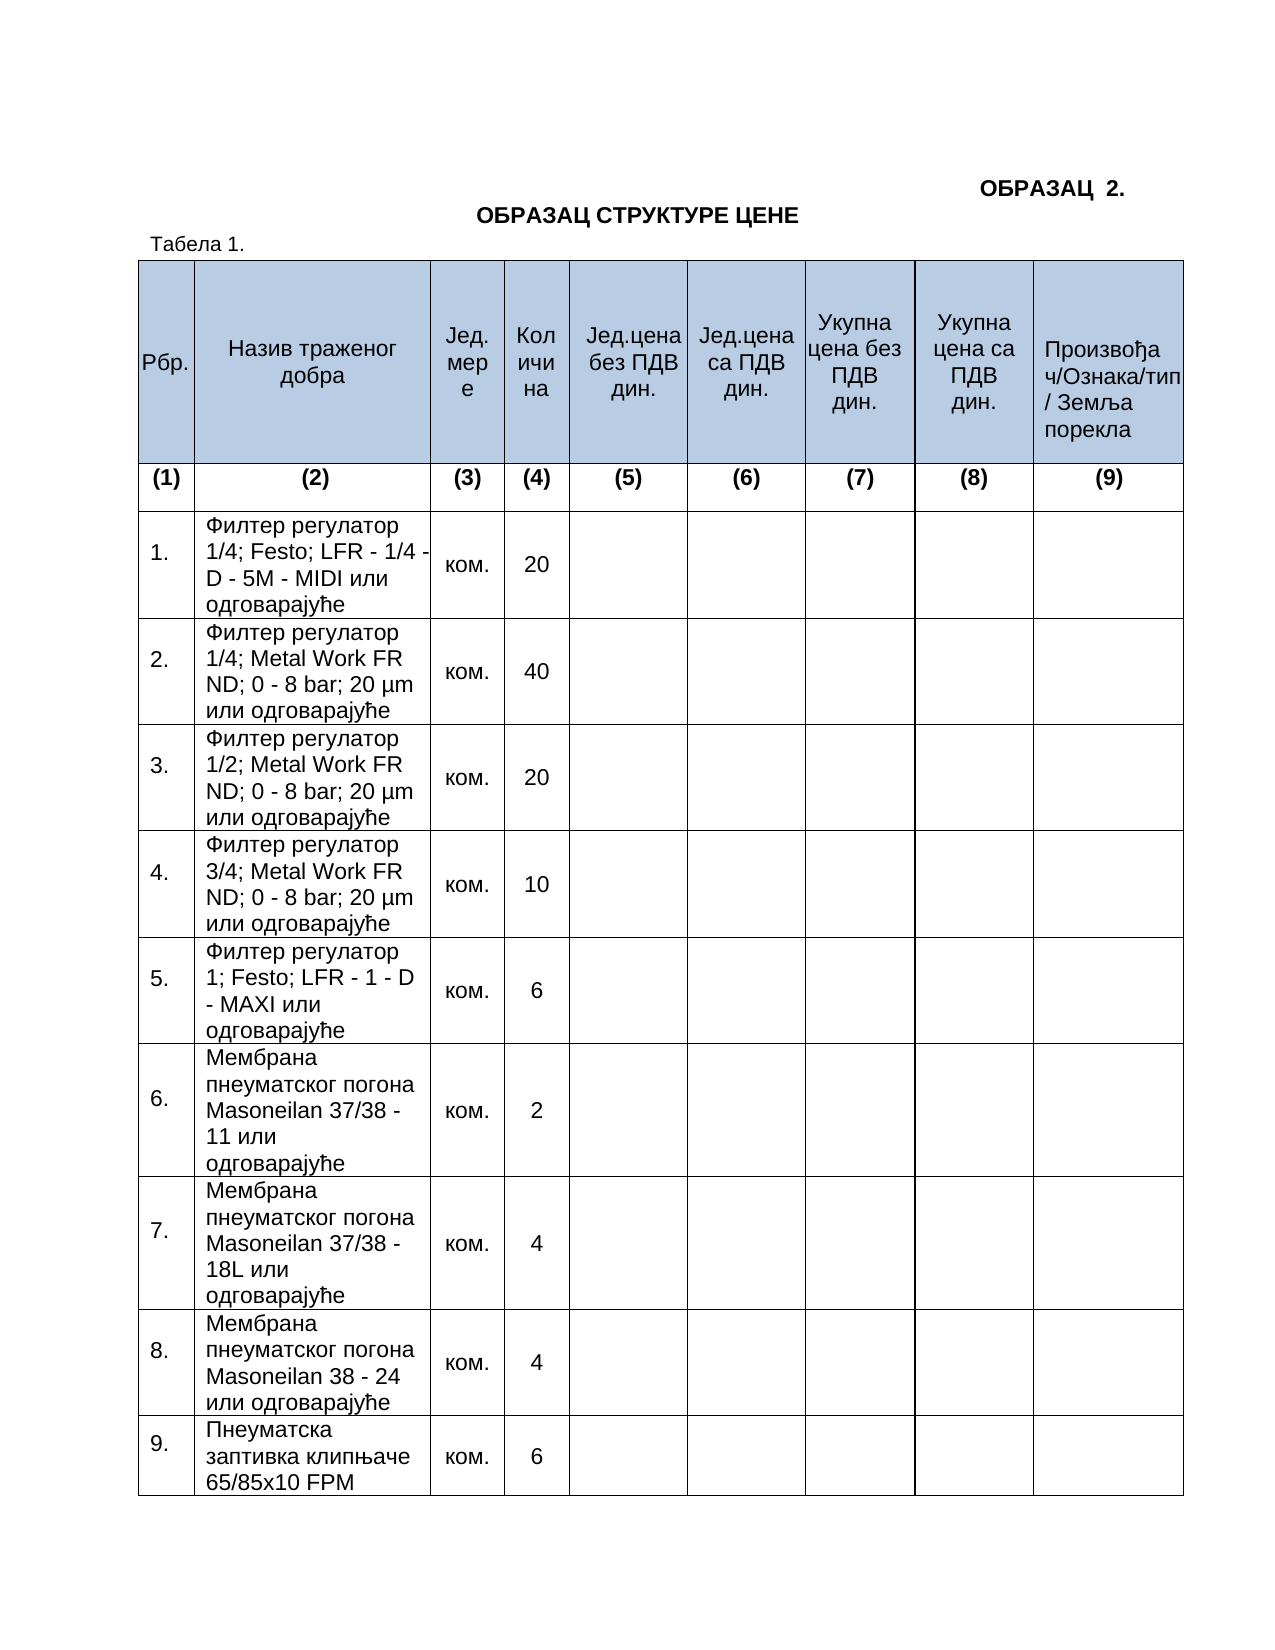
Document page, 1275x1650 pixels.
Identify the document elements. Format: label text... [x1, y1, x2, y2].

table_cell [688, 619, 805, 724]
table_cell [570, 1044, 687, 1176]
table_cell [1034, 1310, 1183, 1415]
table_cell [1034, 938, 1183, 1043]
table_cell Филтер регулатор 1/4; Metal Work FR ND; 0 - 8 bar; 20 µm или одговарајуће [195, 619, 430, 724]
table_cell 6 [505, 938, 569, 1043]
table_cell (5) [570, 464, 687, 511]
table_cell [688, 512, 805, 617]
table_cell [570, 725, 687, 830]
table_cell [570, 512, 687, 617]
table_cell [806, 512, 914, 617]
table_cell [806, 938, 914, 1043]
table_cell Филтер регулатор 1; Festo; LFR - 1 - D - MAXI или одговарајуће [195, 938, 430, 1043]
table_cell [916, 1416, 1033, 1495]
table_cell 20 [505, 512, 569, 617]
table_cell 40 [505, 619, 569, 724]
table_cell 4 [505, 1310, 569, 1415]
table_cell [916, 1044, 1033, 1176]
table_cell [688, 831, 805, 937]
table_cell [139, 512, 194, 617]
table_cell [688, 1310, 805, 1415]
table_cell 4 [505, 1177, 569, 1309]
table_cell (4) [505, 464, 569, 511]
table_cell (9) [1034, 464, 1183, 511]
table_cell 6 [505, 1416, 569, 1495]
table_cell [916, 938, 1033, 1043]
table_cell (8) [916, 464, 1033, 511]
table_cell [1034, 619, 1183, 724]
table_cell Филтер регулатор 1/2; Metal Work FR ND; 0 - 8 bar; 20 µm или одговарајуће [195, 725, 430, 830]
table_cell [139, 1044, 194, 1176]
table_cell ком. [431, 725, 504, 830]
table_cell [139, 725, 194, 830]
table_cell [570, 831, 687, 937]
table_cell [1034, 1044, 1183, 1176]
table_header Назив траженог добра [195, 261, 430, 463]
table_cell [916, 831, 1033, 937]
table_cell [139, 1416, 194, 1495]
table_cell (7) [806, 464, 914, 511]
table_cell (1) [139, 464, 194, 511]
table_cell [916, 725, 1033, 830]
table_cell ком. [431, 831, 504, 937]
table_header Јед.цена са ПДВ дин. [688, 261, 805, 463]
table_cell [916, 1177, 1033, 1309]
table_cell (3) [431, 464, 504, 511]
table_cell [570, 1310, 687, 1415]
table_cell [1034, 1416, 1183, 1495]
table_cell [806, 619, 914, 724]
table_cell Пнеуматска заптивка клипњаче 65/85x10 FPM [195, 1416, 430, 1495]
table_cell [688, 938, 805, 1043]
table_cell [1034, 1177, 1183, 1309]
table_cell [916, 1310, 1033, 1415]
table_cell ком. [431, 1310, 504, 1415]
table_cell ком. [431, 1044, 504, 1176]
text ОБРАЗАЦ 2. [150, 175, 1125, 202]
text Табела 1. [150, 232, 1125, 256]
table_cell [570, 938, 687, 1043]
table_cell [570, 1416, 687, 1495]
table_header Укупна цена са ПДВ дин. [916, 261, 1033, 463]
table_cell [806, 725, 914, 830]
table_cell ком. [431, 512, 504, 617]
table_cell [688, 1044, 805, 1176]
table_cell [1034, 725, 1183, 830]
table_cell [916, 619, 1033, 724]
table_cell [139, 1310, 194, 1415]
table_cell [570, 619, 687, 724]
table_cell [916, 512, 1033, 617]
table_header Рбр. [139, 261, 194, 463]
table_cell Мембрана пнеуматског погона Masoneilan 38 - 24 или одговарајуће [195, 1310, 430, 1415]
table_cell Филтер регулатор 1/4; Festo; LFR - 1/4 - D - 5M - MIDI или одговарајуће [195, 512, 430, 617]
table_header Количина [505, 261, 569, 463]
table_cell Мембрана пнеуматског погона Masoneilan 37/38 - 11 или одговарајуће [195, 1044, 430, 1176]
table_cell [139, 1177, 194, 1309]
table_cell Филтер регулатор 3/4; Metal Work FR ND; 0 - 8 bar; 20 µm или одговарајуће [195, 831, 430, 937]
table_header Укупна цена без ПДВ дин. [806, 261, 914, 463]
table_cell [806, 1310, 914, 1415]
table_cell ком. [431, 1177, 504, 1309]
table_cell [1034, 512, 1183, 617]
table_cell 10 [505, 831, 569, 937]
table_cell ком. [431, 619, 504, 724]
table_cell [806, 831, 914, 937]
table_cell [688, 1416, 805, 1495]
table_cell ком. [431, 1416, 504, 1495]
table_cell (2) [195, 464, 430, 511]
table_cell ком. [431, 938, 504, 1043]
table_cell [806, 1177, 914, 1309]
table_cell [688, 1177, 805, 1309]
table_cell [139, 619, 194, 724]
table_cell Мембрана пнеуматског погона Masoneilan 37/38 - 18L или одговарајуће [195, 1177, 430, 1309]
table_cell 2 [505, 1044, 569, 1176]
table_header Јед.цена без ПДВ дин. [570, 261, 687, 463]
table_cell [806, 1044, 914, 1176]
table_cell [688, 725, 805, 830]
table_cell [139, 938, 194, 1043]
table_cell 20 [505, 725, 569, 830]
table_cell [139, 831, 194, 937]
text ОБРАЗАЦ СТРУКТУРЕ ЦЕНЕ [150, 202, 1125, 228]
table_header Произвођач/Oзнака/тип/ Земља порекла [1034, 261, 1183, 463]
table_cell (6) [688, 464, 805, 511]
table_cell [570, 1177, 687, 1309]
table_header Јед. мере [431, 261, 504, 463]
table_cell [1034, 831, 1183, 937]
table_cell [806, 1416, 914, 1495]
